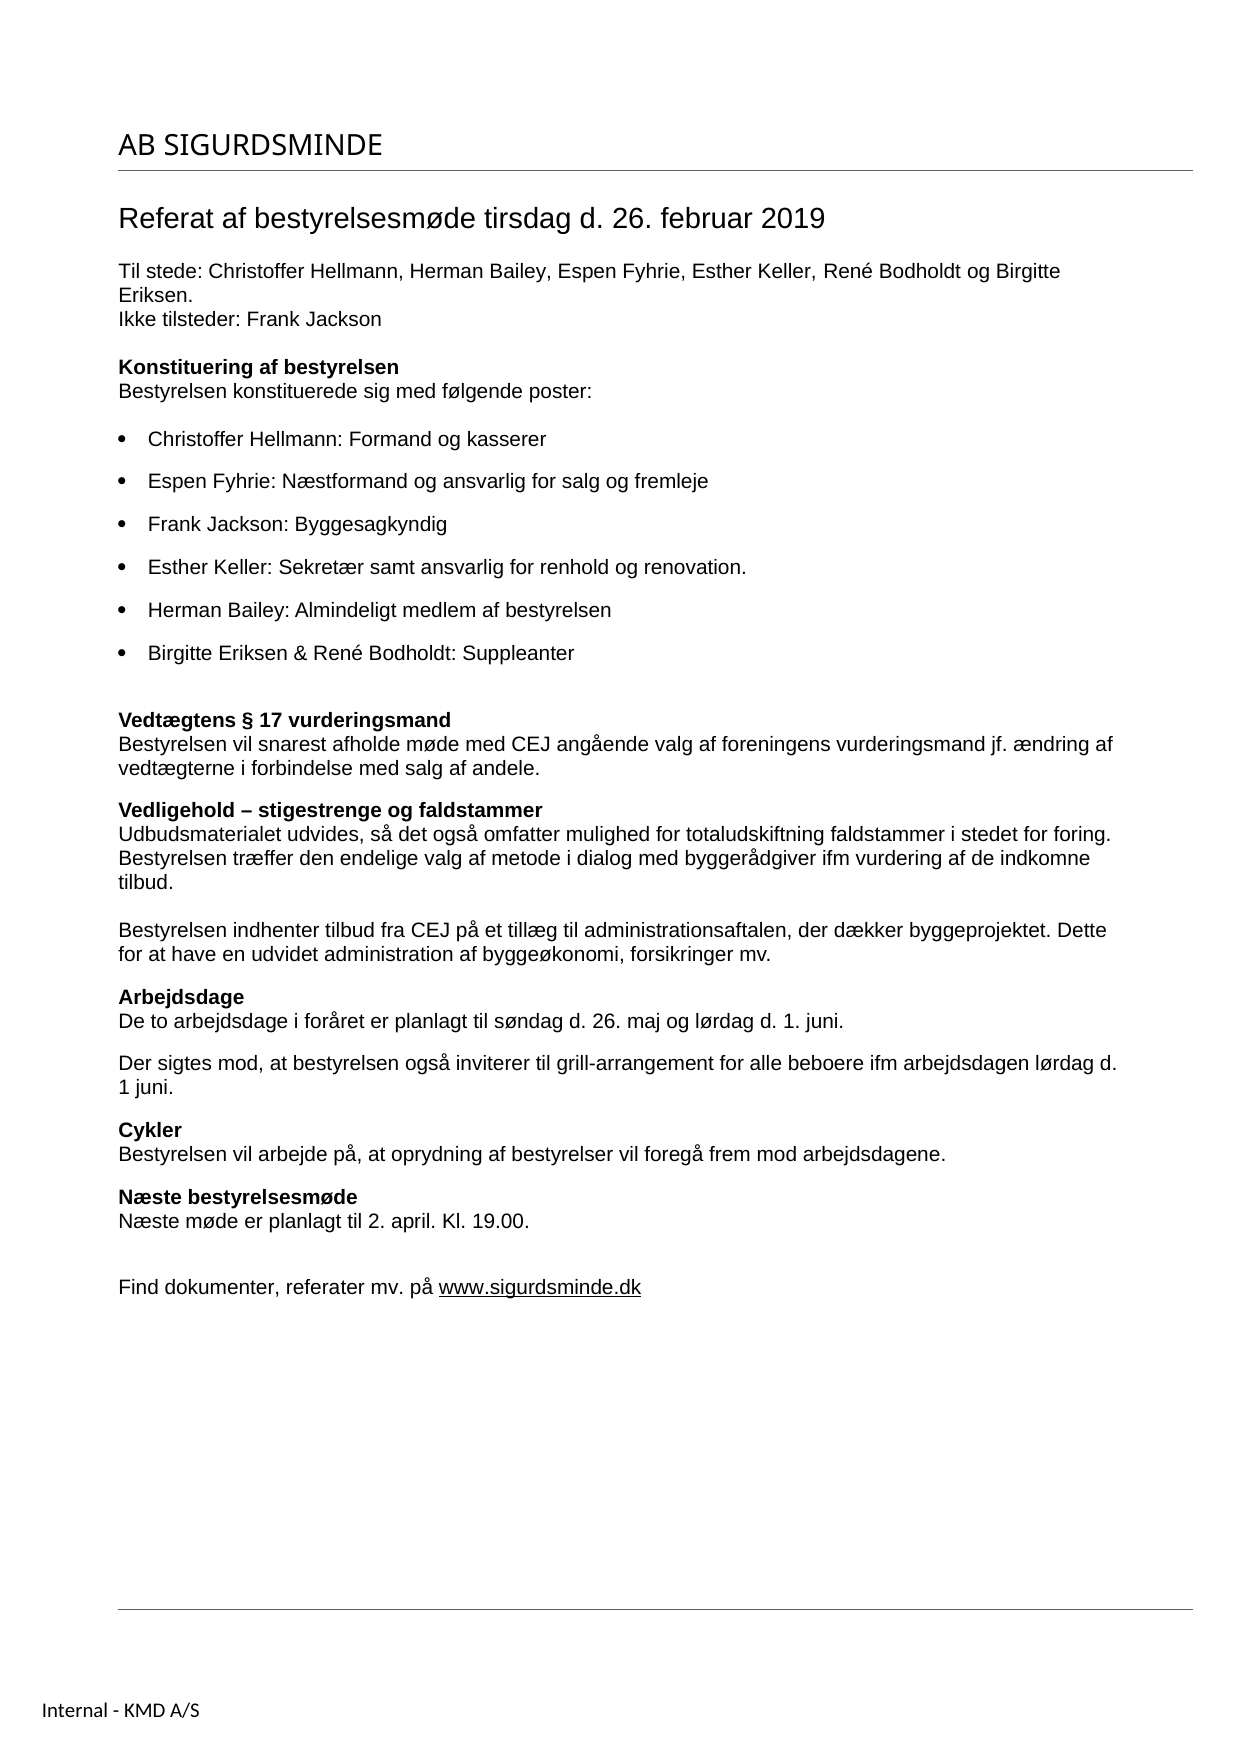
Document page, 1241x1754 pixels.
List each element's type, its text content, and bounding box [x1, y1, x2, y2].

text Find dokumenter, referater mv. på www.sigurdsminde.dk [118, 1275, 1122, 1299]
list Espen Fyhrie: Næstformand og ansvarlig for salg og fremleje [118, 469, 1122, 493]
text Der sigtes mod, at bestyrelsen også inviterer til grill-arrangement for alle beboere ifm arbejdsdagen lørdag d. 1 juni. [118, 1051, 1122, 1099]
text Cykler Bestyrelsen vil arbejde på, at oprydning af bestyrelser vil foregå frem mod arbejdsdagene. [118, 1118, 1122, 1166]
text Ikke tilsteder: Frank Jackson [118, 307, 1122, 331]
list Herman Bailey: Almindeligt medlem af bestyrelsen [118, 598, 1122, 622]
text Næste bestyrelsesmøde Næste møde er planlagt til 2. april. Kl. 19.00. [118, 1184, 1122, 1232]
list Christoffer Hellmann: Formand og kasserer [118, 427, 1122, 451]
list Esther Keller: Sekretær samt ansvarlig for renhold og renovation. [118, 555, 1122, 579]
text Bestyrelsen konstituerede sig med følgende poster: [118, 378, 1122, 427]
list Frank Jackson: Byggesagkyndig [118, 512, 1122, 536]
text Konstituering af bestyrelsen [118, 354, 1122, 378]
text Til stede: Christoffer Hellmann, Herman Bailey, Espen Fyhrie, Esther Keller, René Bodholdt og Birgitte Eriksen. [118, 259, 1122, 307]
list Birgitte Eriksen & René Bodholdt: Suppleanter [118, 641, 1122, 665]
text Referat af bestyrelsesmøde tirsdag d. 26. februar 2019 [118, 201, 1122, 235]
text Vedligehold – stigestrenge og faldstammer Udbudsmaterialet udvides, så det også omfatter mulighed for totaludskiftning faldstammer i stedet for foring. Bestyrelsen træffer den endelige valg af metode i dialog med byggerådgiver ifm vurdering af de indkomne tilbud. Bestyrelsen indhenter tilbud fra CEJ på et tillæg til administrationsaftalen, der dækker byggeprojektet. Dette for at have en udvidet administration af byggeøkonomi, forsikringer mv. [118, 798, 1122, 966]
text Vedtægtens § 17 vurderingsmand Bestyrelsen vil snarest afholde møde med CEJ angående valg af foreningens vurderingsmand jf. ændring af vedtægterne i forbindelse med salg af andele. [118, 707, 1122, 779]
text Arbejdsdage De to arbejdsdage i foråret er planlagt til søndag d. 26. maj og lørdag d. 1. juni. [118, 984, 1122, 1032]
